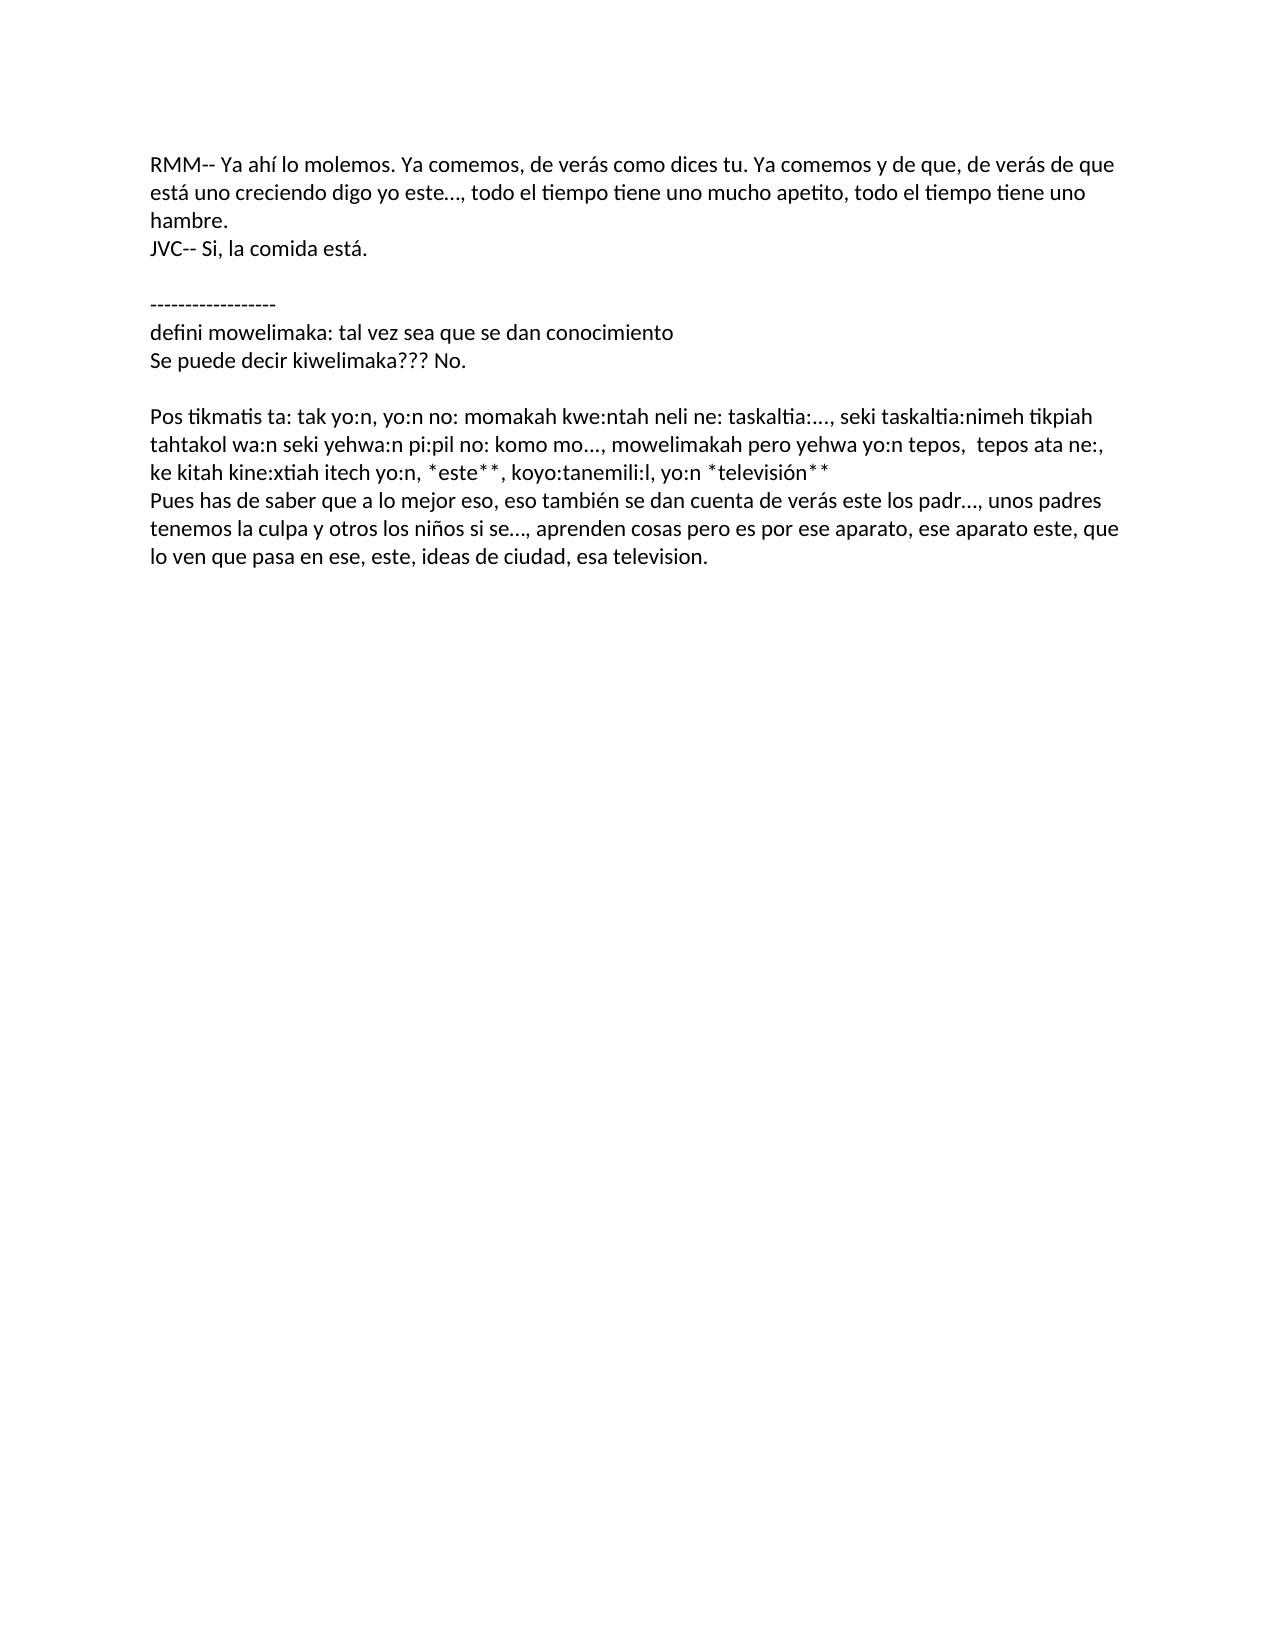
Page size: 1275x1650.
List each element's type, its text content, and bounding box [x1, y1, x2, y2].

text RMM-- Ya ahí lo molemos. Ya comemos, de verás como dices tu. Ya comemos y de que, de verás de que está uno creciendo digo yo este…, todo el tiempo tiene uno mucho apetito, todo el tiempo tiene uno hambre. [150, 150, 1125, 234]
text ------------------ [150, 290, 1125, 318]
text defini mowelimaka: tal vez sea que se dan conocimiento [150, 318, 1125, 346]
text Se puede decir kiwelimaka??? No. [150, 346, 1125, 374]
text Pues has de saber que a lo mejor eso, eso también se dan cuenta de verás este los padr…, unos padres tenemos la culpa y otros los niños si se…, aprenden cosas pero es por ese aparato, ese aparato este, que lo ven que pasa en ese, este, ideas de ciudad, esa television. [150, 486, 1125, 570]
text Pos tikmatis ta: tak yo:n, yo:n no: momakah kwe:ntah neli ne: taskaltia:..., seki taskaltia:nimeh tikpiah tahtakol wa:n seki yehwa:n pi:pil no: komo mo..., mowelimakah pero yehwa yo:n tepos, tepos ata ne:, ke kitah kine:xtiah itech yo:n, *este**, koyo:tanemili:l, yo:n *televisión** [150, 402, 1125, 486]
text JVC-- Si, la comida está. [150, 234, 1125, 262]
